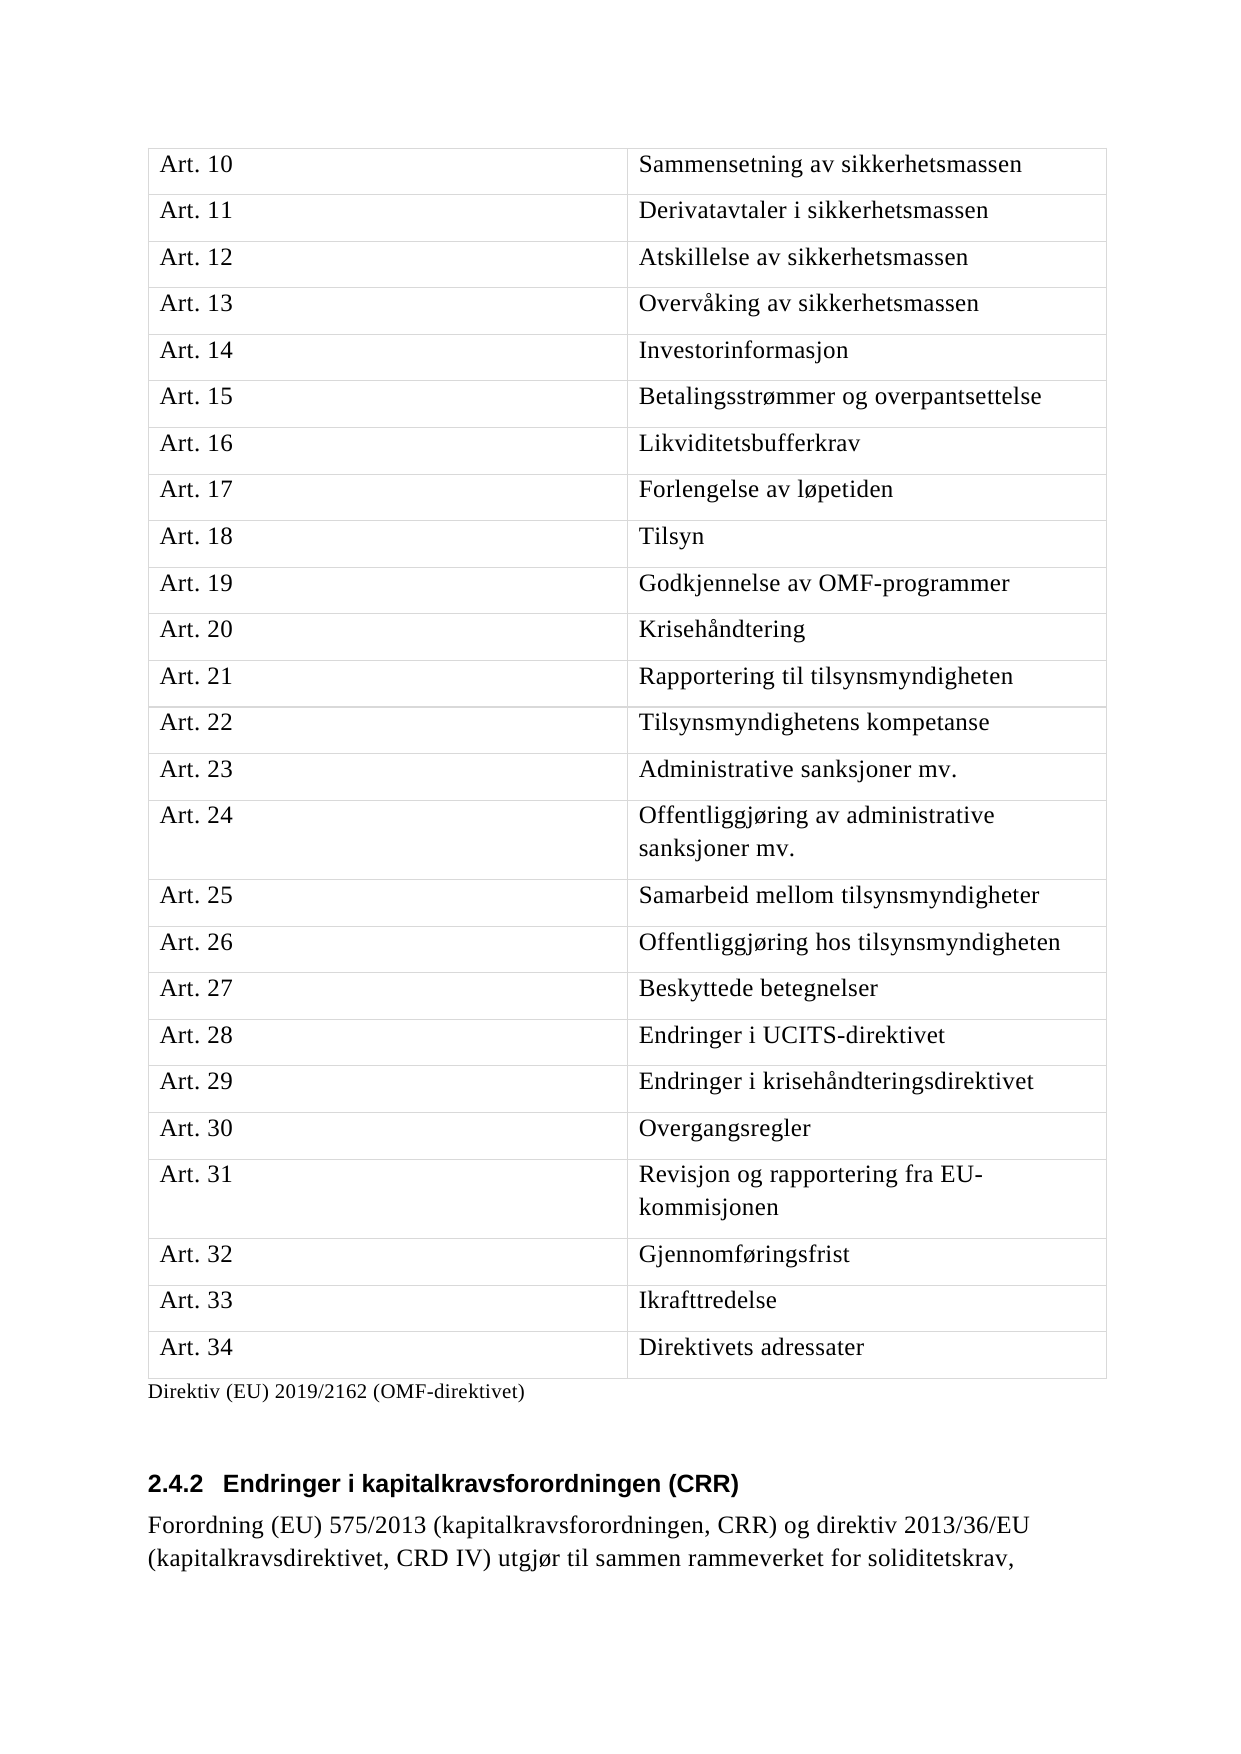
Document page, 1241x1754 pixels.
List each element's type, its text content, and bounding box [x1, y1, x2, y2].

table_cell Direktivets adressater [628, 1332, 1106, 1378]
table_cell Derivatavtaler i sikkerhetsmassen [628, 195, 1106, 241]
table_cell Gjennomføringsfrist [628, 1239, 1106, 1284]
table_cell Art. 25 [149, 880, 627, 926]
table_cell Art. 26 [149, 927, 627, 972]
table_cell Sammensetning av sikkerhetsmassen [628, 149, 1106, 194]
table_cell Art. 22 [149, 708, 627, 753]
table_cell Atskillelse av sikkerhetsmassen [628, 242, 1106, 287]
table_cell Art. 18 [149, 521, 627, 567]
table_cell Art. 20 [149, 614, 627, 660]
table_cell Art. 13 [149, 288, 627, 334]
table_cell Overgangsregler [628, 1113, 1106, 1158]
table_cell Art. 17 [149, 475, 627, 520]
table_cell Art. 34 [149, 1332, 627, 1378]
table_cell Endringer i krisehåndteringsdirektivet [628, 1066, 1106, 1112]
table_cell Investorinformasjon [628, 335, 1106, 380]
text Direktiv (EU) 2019/2162 (OMF-direktivet) [148, 1379, 1093, 1403]
table_cell Tilsynsmyndighetens kompetanse [628, 708, 1106, 753]
table_cell Endringer i UCITS-direktivet [628, 1020, 1106, 1065]
table_cell Likviditetsbufferkrav [628, 428, 1106, 473]
table_cell Art. 10 [149, 149, 627, 194]
table_cell Samarbeid mellom tilsynsmyndigheter [628, 880, 1106, 926]
table_cell Offentliggjøring av administrative sanksjoner mv. [628, 801, 1106, 879]
table_cell Offentliggjøring hos tilsynsmyndigheten [628, 927, 1106, 972]
table_cell Krisehåndtering [628, 614, 1106, 660]
table_cell Art. 30 [149, 1113, 627, 1158]
table_cell Art. 27 [149, 973, 627, 1019]
table_cell Art. 11 [149, 195, 627, 241]
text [148, 1510, 1093, 1572]
table_cell Tilsyn [628, 521, 1106, 567]
table_cell Godkjennelse av OMF-programmer [628, 568, 1106, 613]
table_cell Art. 32 [149, 1239, 627, 1284]
table_cell Art. 15 [149, 381, 627, 427]
table_cell Art. 31 [149, 1160, 627, 1238]
table_cell Forlengelse av løpetiden [628, 475, 1106, 520]
table_cell Art. 21 [149, 661, 627, 706]
table_cell Art. 19 [149, 568, 627, 613]
subtitle Endringer i kapitalkravsforordningen (CRR) [148, 1469, 1093, 1498]
table_cell Art. 24 [149, 801, 627, 879]
table_cell Betalingsstrømmer og overpantsettelse [628, 381, 1106, 427]
table_cell Art. 12 [149, 242, 627, 287]
table_cell Art. 14 [149, 335, 627, 380]
table_cell Ikrafttredelse [628, 1286, 1106, 1331]
table_cell Art. 33 [149, 1286, 627, 1331]
table_cell Art. 28 [149, 1020, 627, 1065]
table_cell Rapportering til tilsynsmyndigheten [628, 661, 1106, 706]
table_cell Art. 23 [149, 754, 627, 799]
table_cell Revisjon og rapportering fra EU-kommisjonen [628, 1160, 1106, 1238]
table_cell Administrative sanksjoner mv. [628, 754, 1106, 799]
table_cell Beskyttede betegnelser [628, 973, 1106, 1019]
table_cell Art. 16 [149, 428, 627, 473]
table_cell Overvåking av sikkerhetsmassen [628, 288, 1106, 334]
table_cell Art. 29 [149, 1066, 627, 1112]
